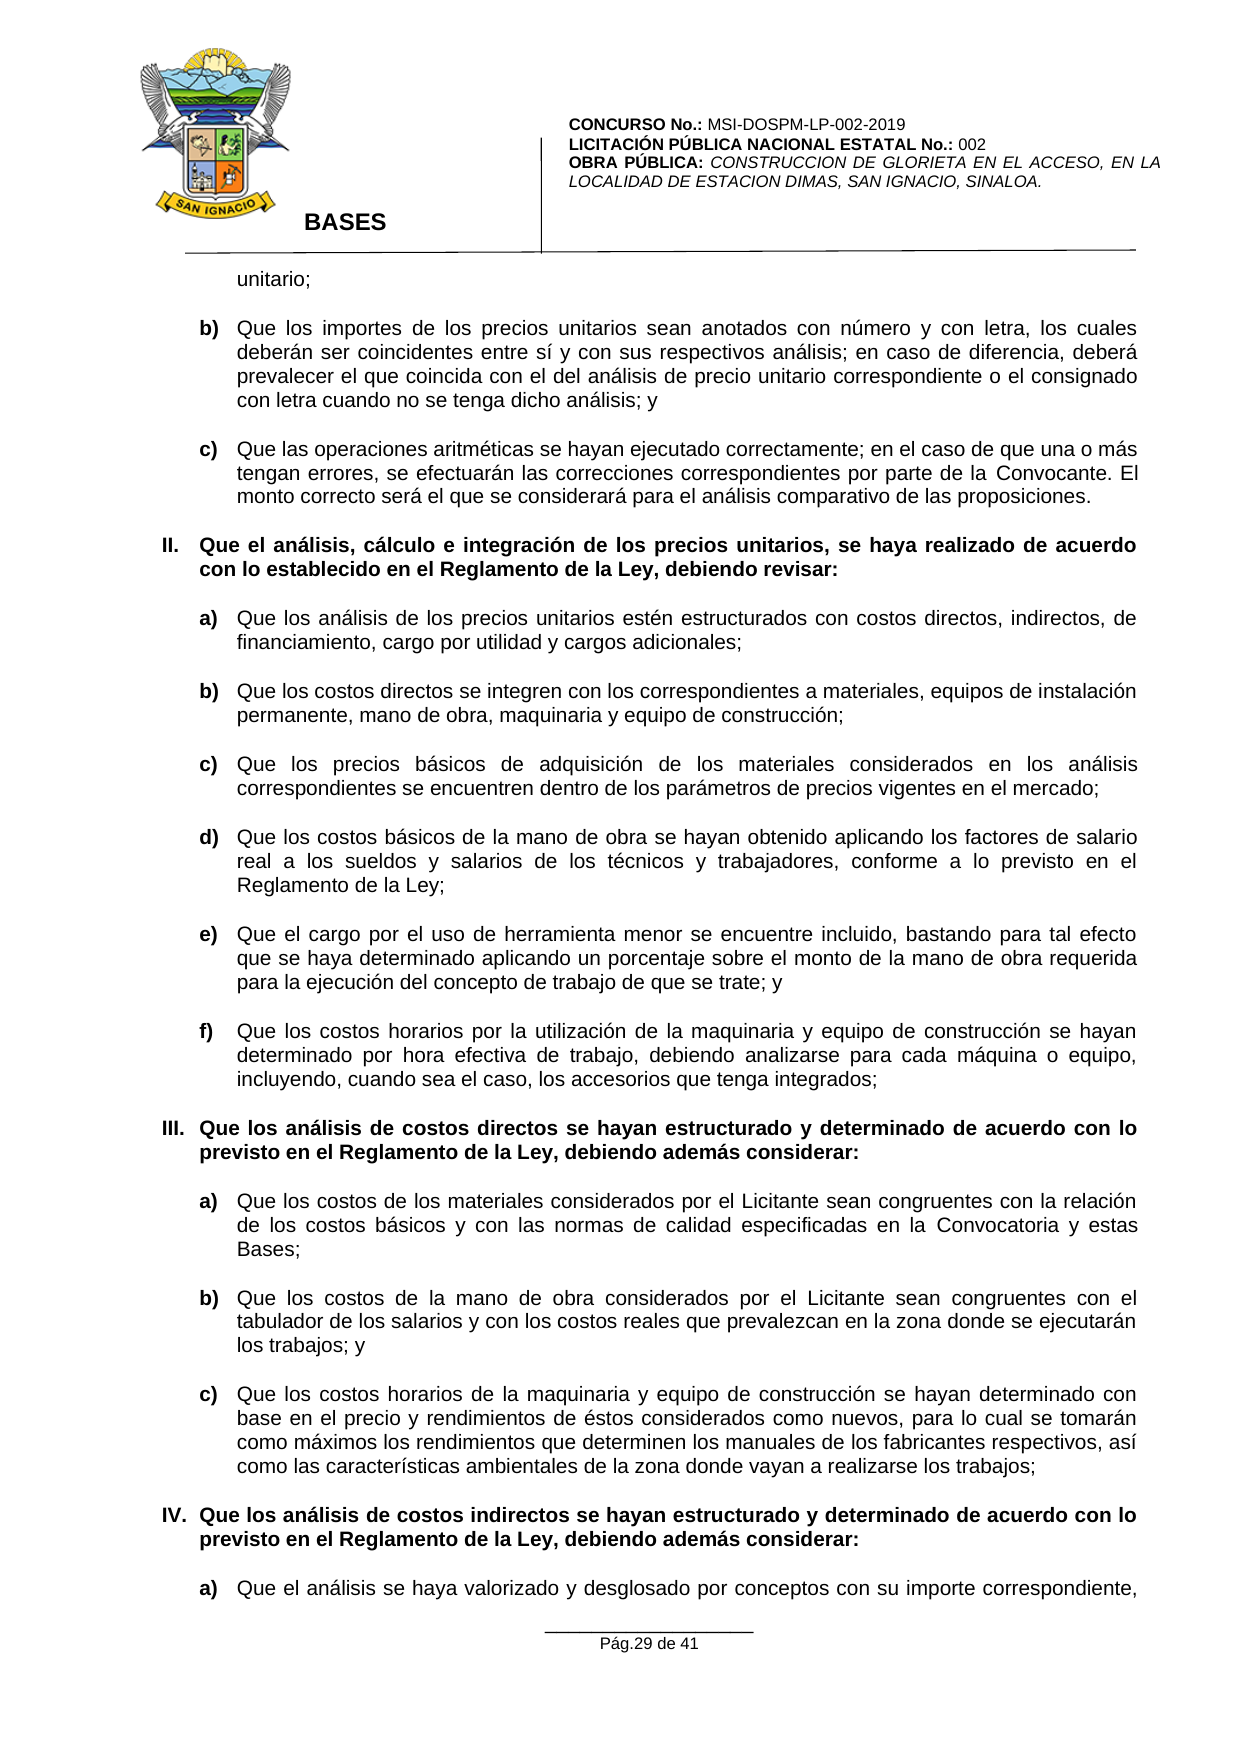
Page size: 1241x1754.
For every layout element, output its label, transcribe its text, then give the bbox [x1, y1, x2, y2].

picture [135, 35, 294, 226]
list Que en todos y cada uno de los conceptos que lo integran se establezca el importe del precio unitario; [199, 267, 1138, 291]
list Que los análisis de costos directos se hayan estructurado y determinado de acuerdo con lo previsto en el Reglamento de la Ley, debiendo además considerar: [162, 1116, 1138, 1163]
list Que los importes de los precios unitarios sean anotados con número y con letra, los cuales deberán ser coincidentes entre sí y con sus respectivos análisis; en caso de diferencia, deberá prevalecer el que coincida con el del análisis de precio unitario correspondiente o el consignado con letra cuando no se tenga dicho análisis; y [199, 316, 1138, 411]
list Que los costos directos se integren con los correspondientes a materiales, equipos de instalación permanente, mano de obra, maquinaria y equipo de construcción; [199, 679, 1138, 727]
list Que los costos de los materiales considerados por el Licitante sean congruentes con la relación de los costos básicos y con las normas de calidad especificadas en la Convocatoria y estas Bases; [199, 1188, 1138, 1260]
list Que el cargo por el uso de herramienta menor se encuentre incluido, bastando para tal efecto que se haya determinado aplicando un porcentaje sobre el monto de la mano de obra requerida para la ejecución del concepto de trabajo de que se trate; y [199, 922, 1138, 994]
list Que los costos horarios de la maquinaria y equipo de construcción se hayan determinado con base en el precio y rendimientos de éstos considerados como nuevos, para lo cual se tomarán como máximos los rendimientos que determinen los manuales de los fabricantes respectivos, así como las características ambientales de la zona donde vayan a realizarse los trabajos; [199, 1382, 1138, 1478]
list Que el análisis, cálculo e integración de los precios unitarios, se haya realizado de acuerdo con lo establecido en el Reglamento de la Ley, debiendo revisar: [162, 533, 1138, 581]
list Que los precios básicos de adquisición de los materiales considerados en los análisis correspondientes se encuentren dentro de los parámetros de precios vigentes en el mercado; [199, 752, 1138, 800]
list Que los análisis de costos indirectos se hayan estructurado y determinado de acuerdo con lo previsto en el Reglamento de la Ley, debiendo además considerar: [162, 1503, 1138, 1551]
list Que los análisis de los precios unitarios estén estructurados con costos directos, indirectos, de financiamiento, cargo por utilidad y cargos adicionales; [199, 606, 1138, 654]
list Que las operaciones aritméticas se hayan ejecutado correctamente; en el caso de que una o más tengan errores, se efectuarán las correcciones correspondientes por parte de la Convocante. El monto correcto será el que se considerará para el análisis comparativo de las proposiciones. [199, 436, 1138, 508]
list Que los costos horarios por la utilización de la maquinaria y equipo de construcción se hayan determinado por hora efectiva de trabajo, debiendo analizarse para cada máquina o equipo, incluyendo, cuando sea el caso, los accesorios que tenga integrados; [199, 1019, 1138, 1091]
list Que los costos básicos de la mano de obra se hayan obtenido aplicando los factores de salario real a los sueldos y salarios de los técnicos y trabajadores, conforme a lo previsto en el Reglamento de la Ley; [199, 825, 1138, 897]
list Que los costos de la mano de obra considerados por el Licitante sean congruentes con el tabulador de los salarios y con los costos reales que prevalezcan en la zona donde se ejecutarán los trabajos; y [199, 1285, 1138, 1357]
